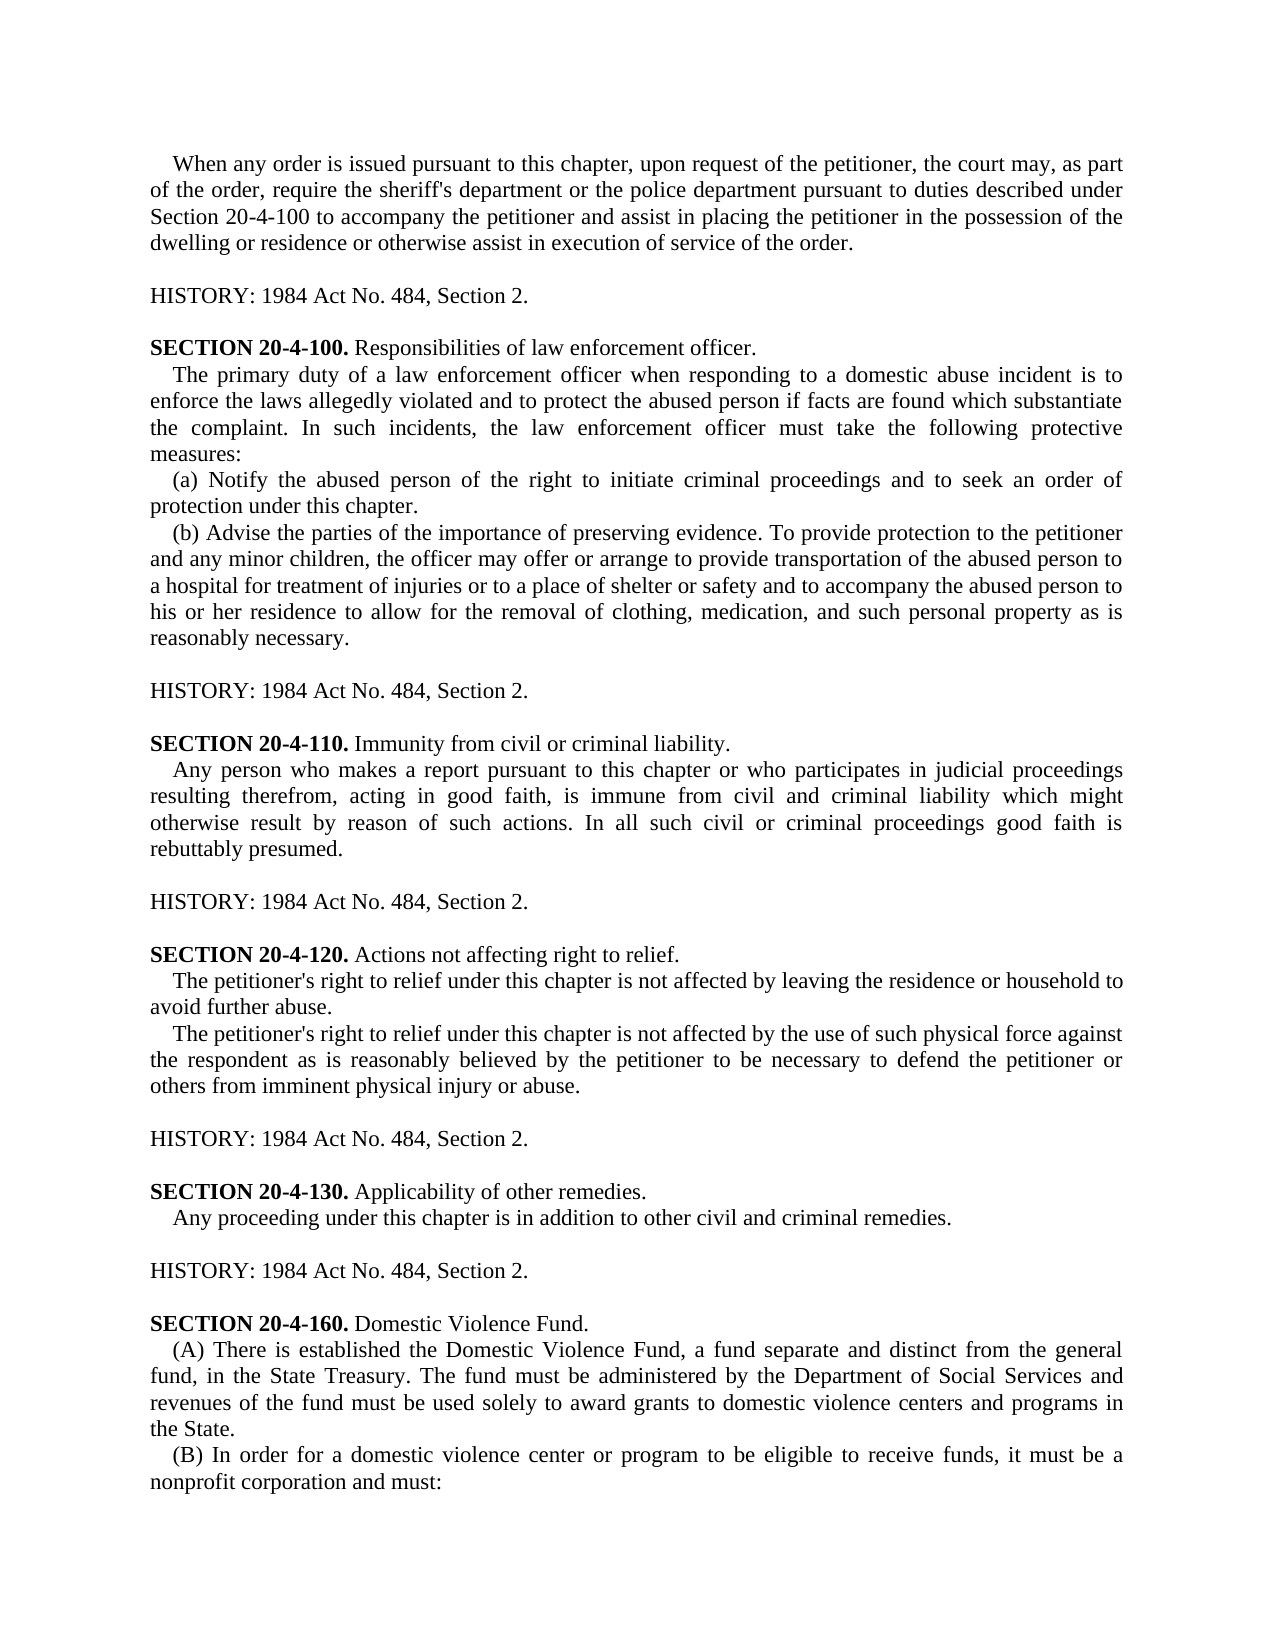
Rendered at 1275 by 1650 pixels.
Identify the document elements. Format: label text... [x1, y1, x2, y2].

text (B) In order for a domestic violence center or program to be eligible to receive funds, it must be a nonprofit corporation and must: [150, 1441, 1125, 1494]
text Any proceeding under this chapter is in addition to other civil and criminal remedies. [150, 1204, 1125, 1231]
text HISTORY: 1984 Act No. 484, Section 2. [150, 282, 1125, 308]
text HISTORY: 1984 Act No. 484, Section 2. [150, 1257, 1125, 1283]
text HISTORY: 1984 Act No. 484, Section 2. [150, 1125, 1125, 1151]
text SECTION 20-4-100. Responsibilities of law enforcement officer. [150, 334, 1125, 361]
text HISTORY: 1984 Act No. 484, Section 2. [150, 677, 1125, 703]
text (A) There is established the Domestic Violence Fund, a fund separate and distinct from the general fund, in the State Treasury. The fund must be administered by the Department of Social Services and revenues of the fund must be used solely to award grants to domestic violence centers and programs in the State. [150, 1336, 1125, 1441]
text When any order is issued pursuant to this chapter, upon request of the petitioner, the court may, as part of the order, require the sheriff's department or the police department pursuant to duties described under Section 20-4-100 to accompany the petitioner and assist in placing the petitioner in the possession of the dwelling or residence or otherwise assist in execution of service of the order. [150, 150, 1125, 255]
text (b) Advise the parties of the importance of preserving evidence. To provide protection to the petitioner and any minor children, the officer may offer or arrange to provide transportation of the abused person to a hospital for treatment of injuries or to a place of shelter or safety and to accompany the abused person to his or her residence to allow for the removal of clothing, medication, and such personal property as is reasonably necessary. [150, 519, 1125, 651]
text SECTION 20-4-110. Immunity from civil or criminal liability. [150, 730, 1125, 756]
text The primary duty of a law enforcement officer when responding to a domestic abuse incident is to enforce the laws allegedly violated and to protect the abused person if facts are found which substantiate the complaint. In such incidents, the law enforcement officer must take the following protective measures: [150, 361, 1125, 466]
text HISTORY: 1984 Act No. 484, Section 2. [150, 888, 1125, 914]
text The petitioner's right to relief under this chapter is not affected by the use of such physical force against the respondent as is reasonably believed by the petitioner to be necessary to defend the petitioner or others from imminent physical injury or abuse. [150, 1020, 1125, 1099]
text SECTION 20-4-130. Applicability of other remedies. [150, 1178, 1125, 1204]
text The petitioner's right to relief under this chapter is not affected by leaving the residence or household to avoid further abuse. [150, 967, 1125, 1020]
text SECTION 20-4-160. Domestic Violence Fund. [150, 1309, 1125, 1336]
text Any person who makes a report pursuant to this chapter or who participates in judicial proceedings resulting therefrom, acting in good faith, is immune from civil and criminal liability which might otherwise result by reason of such actions. In all such civil or criminal proceedings good faith is rebuttably presumed. [150, 756, 1125, 862]
text (a) Notify the abused person of the right to initiate criminal proceedings and to seek an order of protection under this chapter. [150, 466, 1125, 519]
text SECTION 20-4-120. Actions not affecting right to relief. [150, 941, 1125, 967]
